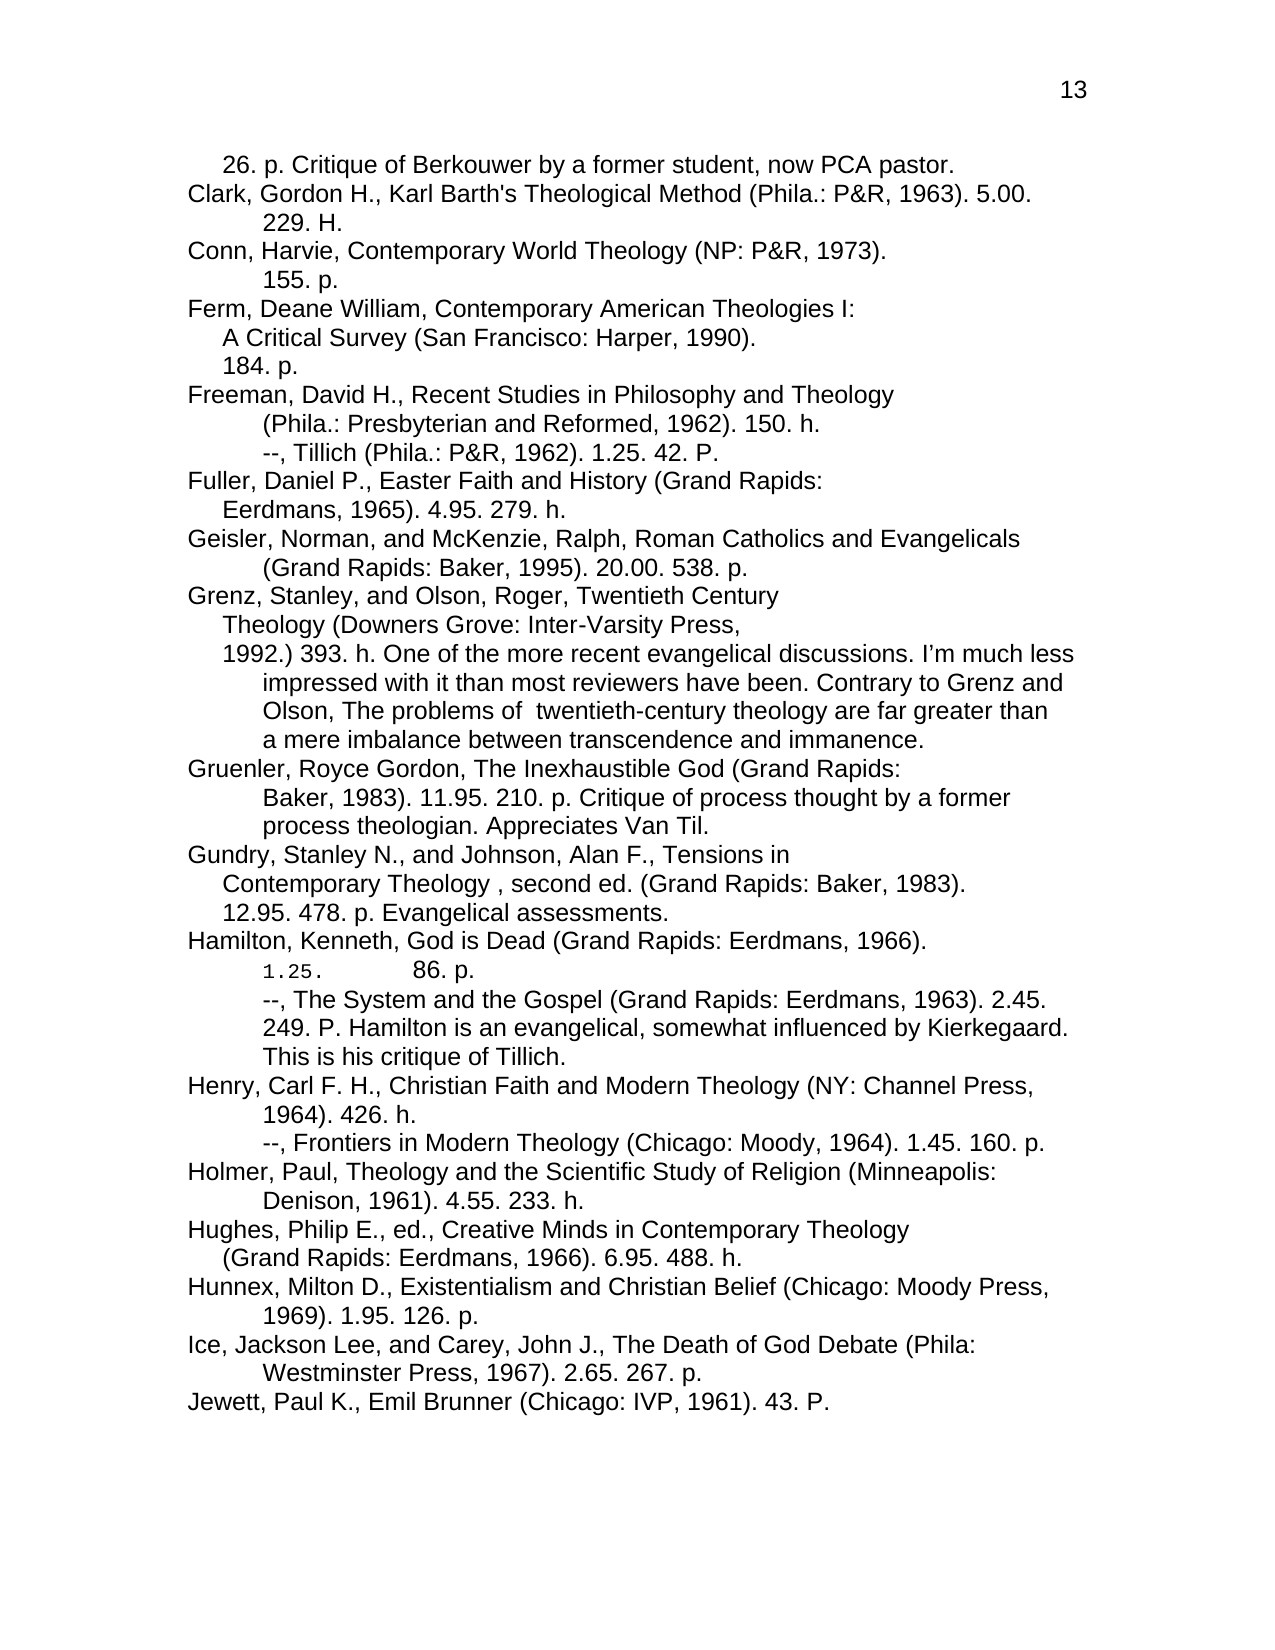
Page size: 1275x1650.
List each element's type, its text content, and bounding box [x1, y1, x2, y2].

text --, Frontiers in Modern Theology (Chicago: Moody, 1964). 1.45. 160. p. [187, 1128, 1087, 1157]
text Fuller, Daniel P., Easter Faith and History (: [187, 466, 1087, 495]
text Gundry, Stanley N., and Johnson, Alan F., Tensions in [187, 840, 1087, 869]
text Ice, Jackson Lee, and Carey, John J., The Death of God Debate (Phila: [187, 1330, 1087, 1358]
text Theology (: Inter-Varsity Press, [187, 610, 1087, 639]
text --, Tillich (Phila.: P&R, 1962). 1.25. 42. P. [187, 437, 1087, 466]
text Denison, 1961). 4.55. 233. h. [187, 1186, 1087, 1215]
text Hamilton, Kenneth, God is Dead (Grand Rapids: Eerdmans, 1966). [187, 926, 1087, 955]
text Baker, 1983). 11.95. 210. p. Critique of process thought by a former process theologian. Appreciates Van Til. [187, 782, 1087, 840]
text Eerdmans, 1965). 4.95. 279. h. [187, 495, 1087, 524]
text Holmer, Paul, Theology and the Scientific Study of Religion (: [187, 1157, 1087, 1186]
text 12.95. 478. p. Evangelical assessments. [187, 897, 1087, 926]
text 1992.) 393. h. One of the more recent evangelical discussions. I’m much less impressed with it than most reviewers have been. Contrary to Grenz and Olson, The problems of twentieth-century theology are far greater than a mere imbalance between transcendence and immanence. [187, 639, 1087, 754]
text (Phila.: Presbyterian and Reformed, 1962). 150. h. [187, 409, 1087, 437]
text 184. p. [187, 351, 1087, 380]
text This is his critique of Tillich. [187, 1042, 1087, 1071]
text --, The System and the Gospel (Grand Rapids: Eerdmans, 1963). 2.45. 249. P. Hamilton is an evangelical, somewhat influenced by Kierkegaard. [187, 985, 1087, 1042]
text Hunnex, Milton D., Existentialism and Christian Belief (Chicago: Moody Press, 1969). 1.95. 126. p. [187, 1272, 1087, 1330]
text Geisler, Norman, and McKenzie, Ralph, Roman Catholics and Evangelicals [187, 524, 1087, 552]
text , Harvie, Contemporary World Theology (NP: P&R, 1973). [187, 236, 1087, 265]
text Ferm, Deane William, Contemporary American Theologies I: [187, 294, 1087, 322]
text 155. p. [262, 265, 1087, 294]
text Henry, Carl F. H., Christian Faith and Modern Theology (NY: Channel Press, [187, 1071, 1087, 1100]
text Grenz, Stanley, and Olson, Roger, Twentieth Century [187, 581, 1087, 610]
text (Grand Rapids: Eerdmans, 1966). 6.95. 488. h. [187, 1243, 1087, 1272]
text Clark, Gordon H., Karl Barth's Theological Method (Phila.: P&R, 1963). 5.00. 229. H. [187, 179, 1087, 236]
text A Critical Survey (San Francisco: Harper, 1990). [187, 322, 1087, 351]
text Jewett, Paul K., Emil Brunner (Chicago: IVP, 1961). 43. P. [187, 1387, 1087, 1416]
text Contemporary Theology , second ed. (Grand Rapids: Baker, 1983). [187, 869, 1087, 897]
list 86. p. [262, 955, 1087, 985]
text 26. p. Critique of Berkouwer by a former student, now PCA pastor. [187, 150, 1087, 179]
text 1964). 426. h. [187, 1100, 1087, 1128]
text Freeman, David H., Recent Studies in Philosophy and Theology [187, 380, 1087, 409]
text Hughes, Philip E., ed., Creative Minds in Contemporary Theology [187, 1215, 1087, 1243]
text (Grand Rapids: Baker, 1995). 20.00. 538. p. [187, 552, 1087, 581]
text Gruenler, Royce Gordon, The Inexhaustible God (: [187, 754, 1087, 782]
text Westminster Press, 1967). 2.65. 267. p. [187, 1358, 1087, 1387]
